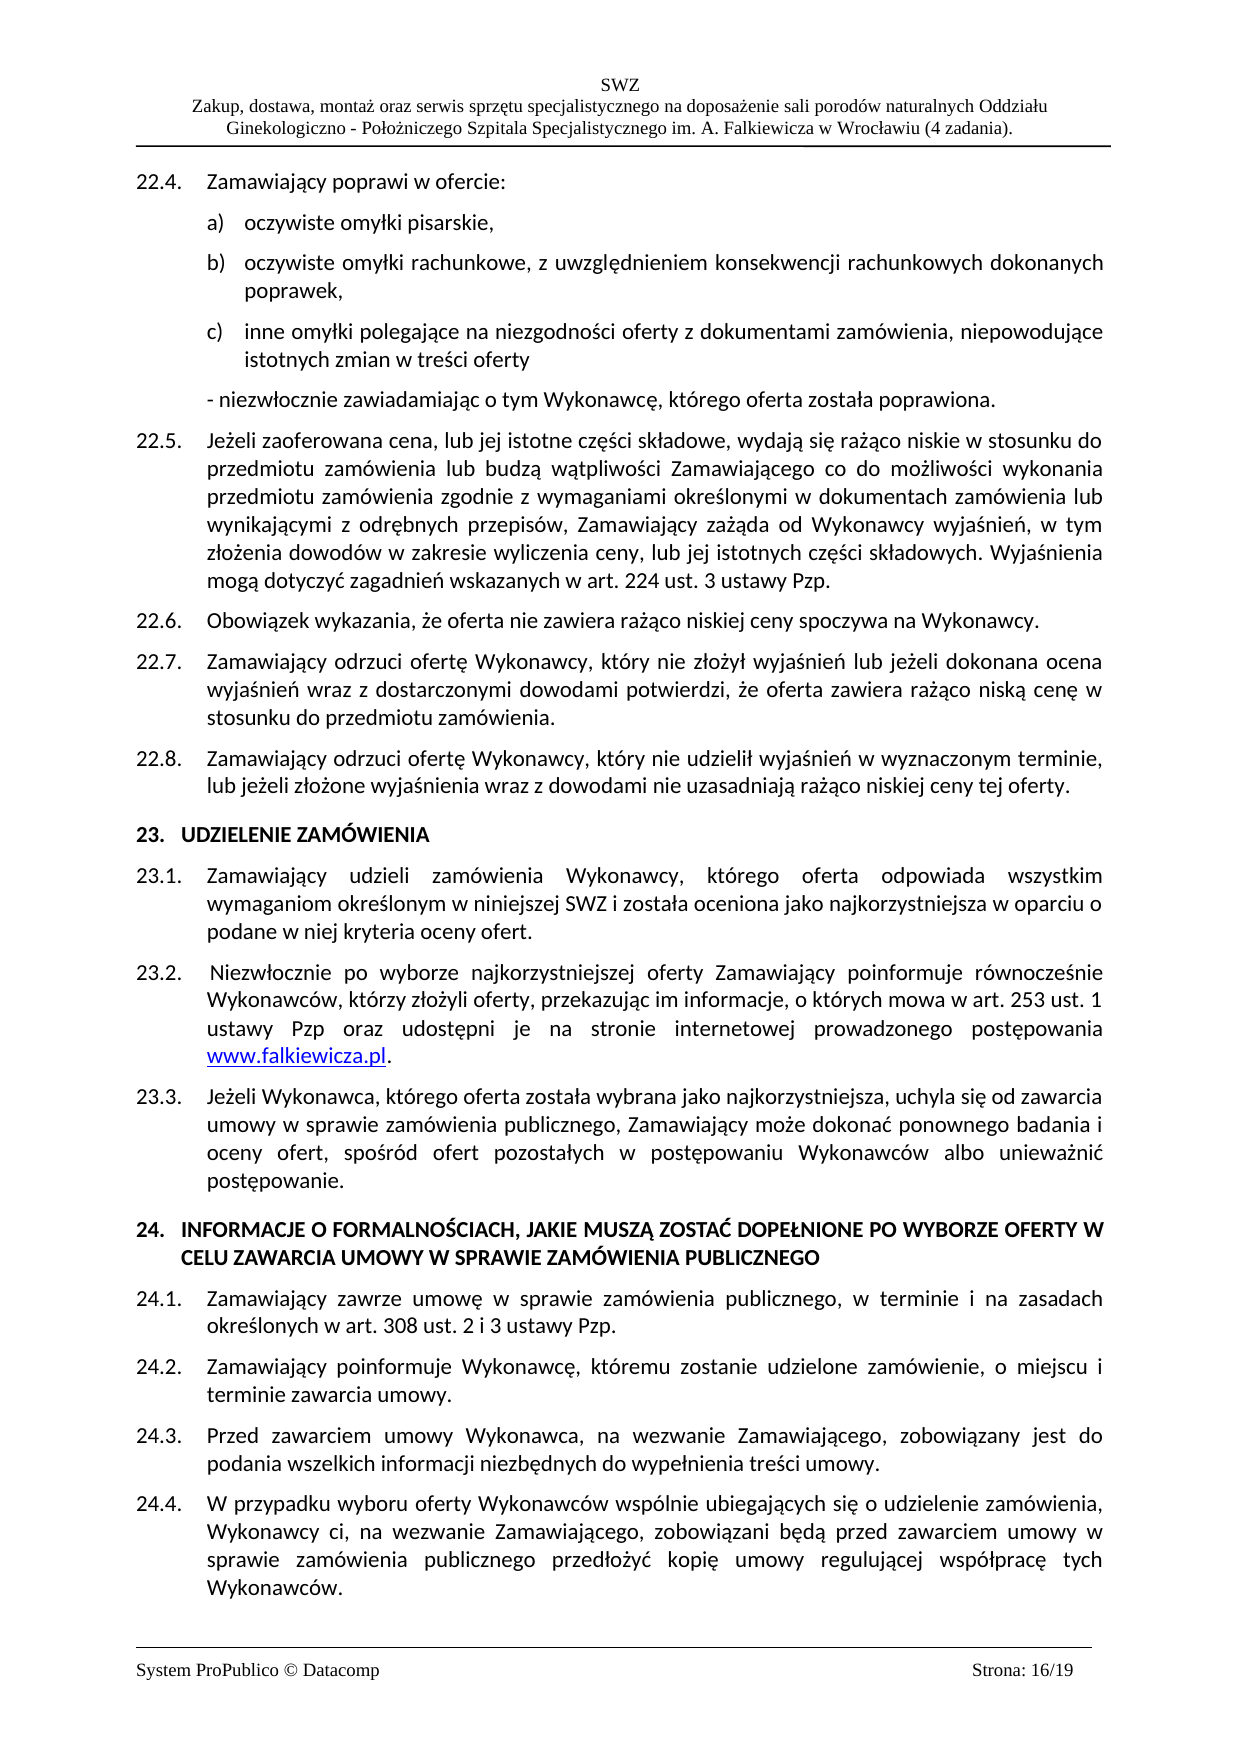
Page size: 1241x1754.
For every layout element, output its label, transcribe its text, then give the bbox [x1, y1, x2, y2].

subtitle Przed zawarciem umowy Wykonawca, na wezwanie Zamawiającego, zobowiązany jest do podania wszelkich informacji niezbędnych do wypełnienia treści umowy. [136, 1421, 1104, 1477]
subtitle Jeżeli Wykonawca, którego oferta została wybrana jako najkorzystniejsza, uchyla się od zawarcia umowy w sprawie zamówienia publicznego, Zamawiający może dokonać ponownego badania i oceny ofert, spośród ofert pozostałych w postępowaniu Wykonawców albo unieważnić postępowanie. [136, 1082, 1104, 1194]
subtitle Obowiązek wykazania, że oferta nie zawiera rażąco niskiej ceny spoczywa na Wykonawcy. [136, 607, 1104, 634]
subtitle W przypadku wyboru oferty Wykonawców wspólnie ubiegających się o udzielenie zamówienia, Wykonawcy ci, na wezwanie Zamawiającego, zobowiązani będą przed zawarciem umowy w sprawie zamówienia publicznego przedłożyć kopię umowy regulującej współpracę tych Wykonawców. [136, 1489, 1104, 1601]
subtitle oczywiste omyłki rachunkowe, z uwzględnieniem konsekwencji rachunkowych dokonanych poprawek, [207, 248, 1104, 304]
subtitle Zamawiający poinformuje Wykonawcę, któremu zostanie udzielone zamówienie, o miejscu i terminie zawarcia umowy. [136, 1352, 1104, 1408]
subtitle Informacje o formalnościach, jakie muszą zostać dopełnione po wyborze oferty w celu zawarcia umowy w sprawie zamówienia publicznego [136, 1215, 1104, 1271]
subtitle UDZIELENIE ZAMÓWIENIA [136, 821, 1104, 848]
subtitle Zamawiający poprawi w ofercie: [136, 167, 1104, 195]
subtitle Zamawiający odrzuci ofertę Wykonawcy, który nie złożył wyjaśnień lub jeżeli dokonana ocena wyjaśnień wraz z dostarczonymi dowodami potwierdzi, że oferta zawiera rażąco niską cenę w stosunku do przedmiotu zamówienia. [136, 647, 1104, 731]
subtitle Zamawiający zawrze umowę w sprawie zamówienia publicznego, w terminie i na zasadach określonych w art. 308 ust. 2 i 3 ustawy Pzp. [136, 1284, 1104, 1340]
subtitle inne omyłki polegające na niezgodności oferty z dokumentami zamówienia, niepowodujące istotnych zmian w treści oferty [207, 317, 1104, 373]
subtitle Jeżeli zaoferowana cena, lub jej istotne części składowe, wydają się rażąco niskie w stosunku do przedmiotu zamówienia lub budzą wątpliwości Zamawiającego co do możliwości wykonania przedmiotu zamówienia zgodnie z wymaganiami określonymi w dokumentach zamówienia lub wynikającymi z odrębnych przepisów, Zamawiający zażąda od Wykonawcy wyjaśnień, w tym złożenia dowodów w zakresie wyliczenia ceny, lub jej istotnych części składowych. Wyjaśnienia mogą dotyczyć zagadnień wskazanych w art. 224 ust. 3 ustawy Pzp. [136, 426, 1104, 594]
subtitle Zamawiający udzieli zamówienia Wykonawcy, którego oferta odpowiada wszystkim wymaganiom określonym w niniejszej SWZ i została oceniona jako najkorzystniejsza w oparciu o podane w niej kryteria oceny ofert. [136, 861, 1104, 945]
subtitle Niezwłocznie po wyborze najkorzystniejszej oferty Zamawiający poinformuje równocześnie Wykonawców, którzy złożyli oferty, przekazując im informacje, o których mowa w art. 253 ust. 1 ustawy Pzp oraz udostępni je na stronie internetowej prowadzonego postępowania www.falkiewicza.pl. [136, 958, 1104, 1070]
subtitle Zamawiający odrzuci ofertę Wykonawcy, który nie udzielił wyjaśnień w wyznaczonym terminie, lub jeżeli złożone wyjaśnienia wraz z dowodami nie uzasadniają rażąco niskiej ceny tej oferty. [136, 744, 1104, 800]
subtitle oczywiste omyłki pisarskie, [207, 208, 1104, 236]
subtitle - niezwłocznie zawiadamiając o tym Wykonawcę, którego oferta została poprawiona. [207, 385, 1104, 413]
